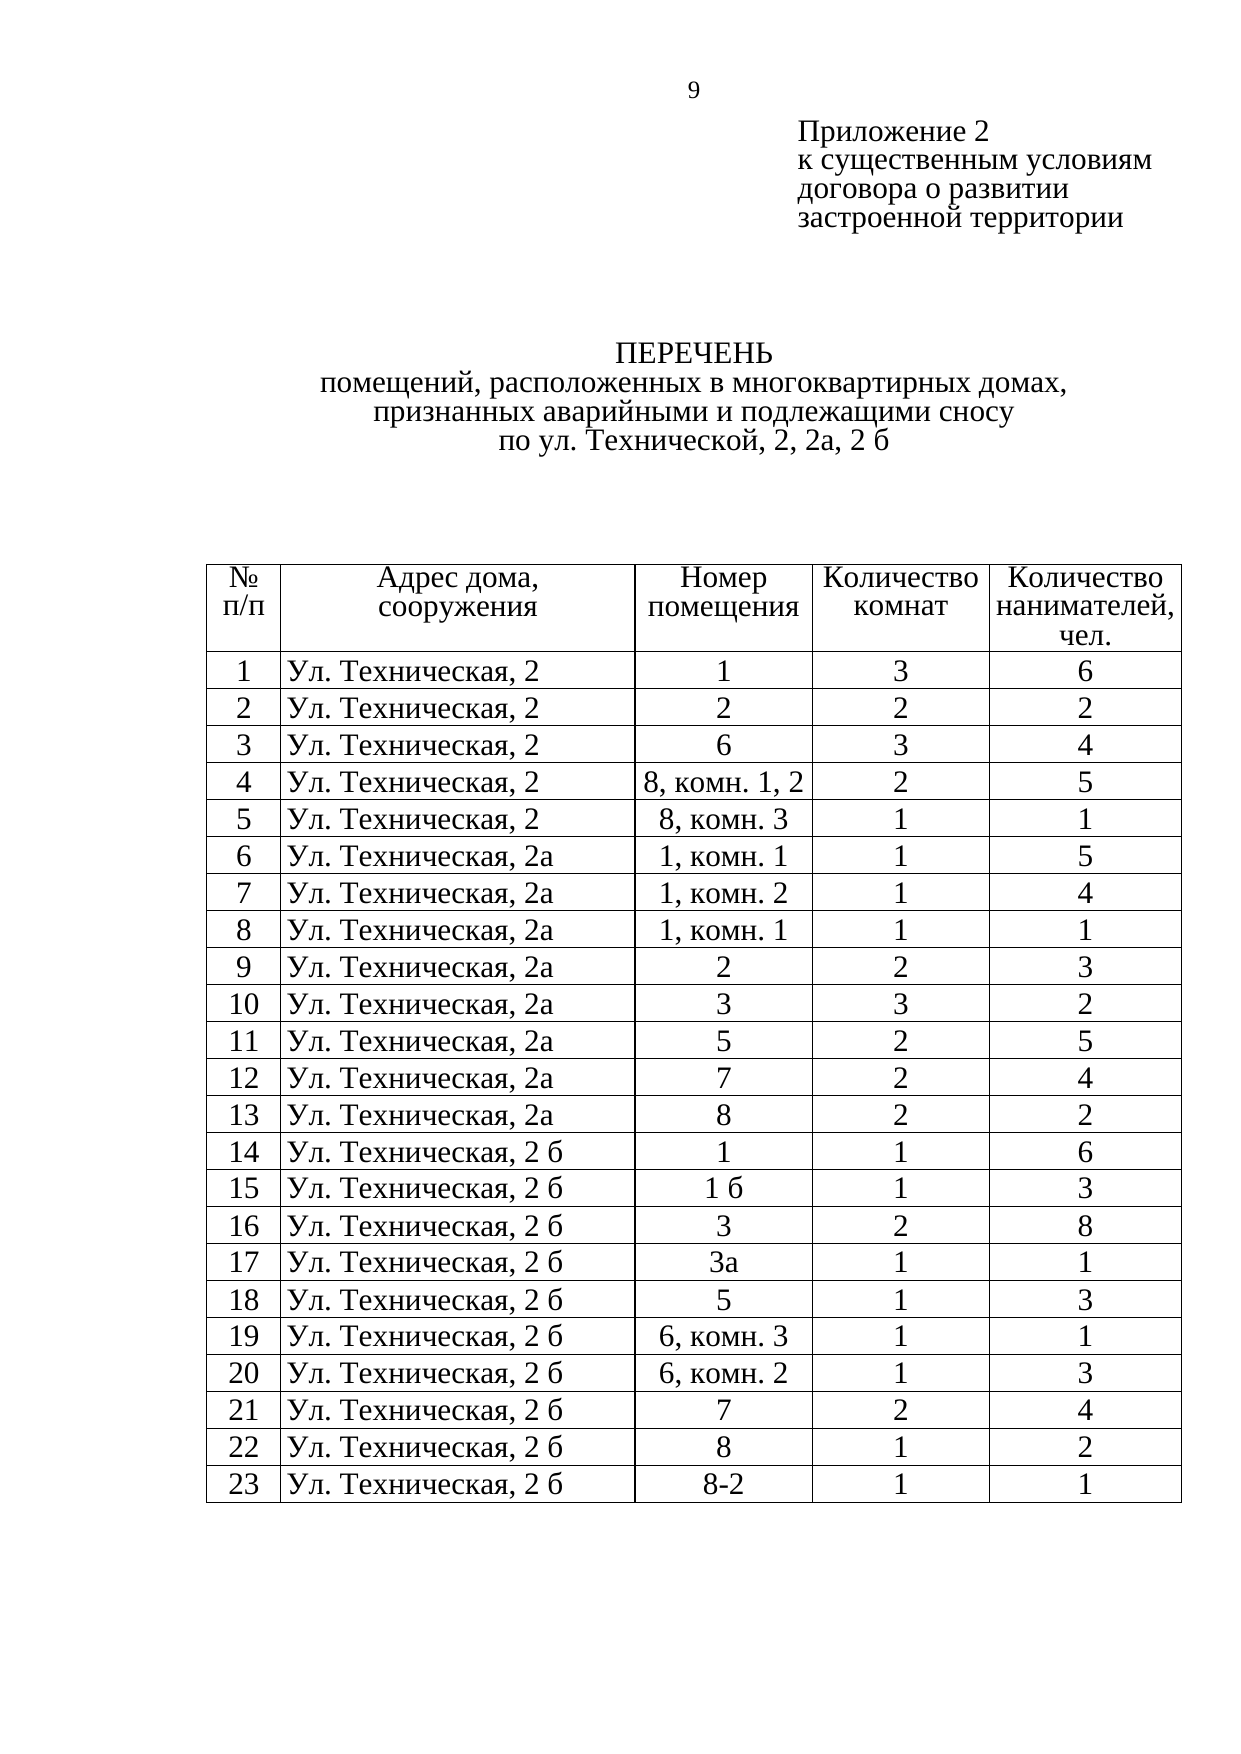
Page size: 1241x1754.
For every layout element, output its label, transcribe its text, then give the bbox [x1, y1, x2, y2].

table_cell 21 [207, 1392, 280, 1428]
table_cell 3 [990, 1355, 1181, 1391]
table_header Номер помещения [636, 565, 812, 651]
table_cell 6 [990, 652, 1181, 688]
table_cell Ул. Техническая, 2а [281, 911, 634, 947]
table_header Количество нанимателей, чел. [990, 565, 1181, 651]
table_cell 5 [990, 763, 1181, 799]
table_cell Ул. Техническая, 2 б [281, 1318, 634, 1354]
text по ул. Технической, 2, 2а, 2 б [207, 427, 1181, 456]
table_cell 4 [990, 874, 1181, 910]
table_header № п/п [207, 565, 280, 651]
table_cell 22 [207, 1429, 280, 1464]
table_cell 3 [990, 1281, 1181, 1317]
table_cell 6 [990, 1133, 1181, 1169]
table_cell 7 [636, 1059, 812, 1095]
table_cell 7 [636, 1392, 812, 1428]
table_cell 3 [636, 985, 812, 1021]
table_cell 1 [813, 1318, 989, 1354]
table_cell Ул. Техническая, 2а [281, 1022, 634, 1058]
table_cell 1, комн. 1 [636, 911, 812, 947]
text ПЕРЕЧЕНЬ [207, 341, 1181, 370]
table_cell 1 [813, 1466, 989, 1502]
table_cell Ул. Техническая, 2 б [281, 1133, 634, 1169]
table_cell 3 [813, 726, 989, 762]
table_cell 7 [207, 874, 280, 910]
table_cell 19 [207, 1318, 280, 1354]
table_cell 2 [813, 763, 989, 799]
table_cell Ул. Техническая, 2а [281, 874, 634, 910]
text договора о развитии [207, 176, 1181, 204]
table_cell Ул. Техническая, 2 б [281, 1355, 634, 1391]
table_cell 6 [636, 726, 812, 762]
table_cell 1 [813, 1170, 989, 1206]
table_cell 4 [990, 1059, 1181, 1095]
table_cell 1 [813, 911, 989, 947]
table_cell 1 [990, 800, 1181, 836]
table_cell 6, комн. 3 [636, 1318, 812, 1354]
text признанных аварийными и подлежащими сносу [207, 398, 1181, 427]
table_cell Ул. Техническая, 2 [281, 689, 634, 725]
text к существенным условиям [207, 147, 1181, 176]
table_cell 2 [813, 689, 989, 725]
table_cell Ул. Техническая, 2 б [281, 1170, 634, 1206]
table_cell 1 [990, 1318, 1181, 1354]
table_cell Ул. Техническая, 2 [281, 763, 634, 799]
table_cell 2 [813, 1392, 989, 1428]
table_cell 2 [813, 948, 989, 984]
table_cell 2 [813, 1022, 989, 1058]
table_cell 1 [813, 837, 989, 873]
table_cell Ул. Техническая, 2 [281, 726, 634, 762]
table_cell 1 [813, 1355, 989, 1391]
table_cell 2 [990, 1096, 1181, 1132]
table_cell Ул. Техническая, 2а [281, 837, 634, 873]
table_cell 12 [207, 1059, 280, 1095]
table_cell 6 [207, 837, 280, 873]
table_cell 20 [207, 1355, 280, 1391]
table_cell 1, комн. 1 [636, 837, 812, 873]
table_cell Ул. Техническая, 2 б [281, 1392, 634, 1428]
table_cell Ул. Техническая, 2а [281, 985, 634, 1021]
table_cell 3 [990, 948, 1181, 984]
table_cell 17 [207, 1244, 280, 1280]
text застроенной территории [207, 204, 1181, 233]
table_cell 3а [636, 1244, 812, 1280]
table_cell Ул. Техническая, 2а [281, 948, 634, 984]
table_cell 8 [636, 1096, 812, 1132]
table_cell 10 [207, 985, 280, 1021]
table_cell 2 [813, 1059, 989, 1095]
table_cell 8 [636, 1429, 812, 1464]
table_cell Ул. Техническая, 2а [281, 1096, 634, 1132]
table_cell 2 [990, 1429, 1181, 1464]
text помещений, расположенных в многоквартирных домах, [207, 370, 1181, 398]
table_cell 3 [813, 652, 989, 688]
table_cell Ул. Техническая, 2 [281, 652, 634, 688]
table_cell Ул. Техническая, 2а [281, 1059, 634, 1095]
table_cell 18 [207, 1281, 280, 1317]
table_cell Ул. Техническая, 2 б [281, 1207, 634, 1243]
table_cell 8-2 [636, 1466, 812, 1502]
table_cell 2 [636, 948, 812, 984]
table_cell 3 [636, 1207, 812, 1243]
table_cell 2 [813, 1096, 989, 1132]
table_cell 5 [990, 1022, 1181, 1058]
table_cell Ул. Техническая, 2 б [281, 1281, 634, 1317]
table_cell Ул. Техническая, 2 б [281, 1244, 634, 1280]
table_cell 5 [207, 800, 280, 836]
table_cell 5 [990, 837, 1181, 873]
table_cell 1 [813, 1133, 989, 1169]
table_cell 14 [207, 1133, 280, 1169]
table_cell Ул. Техническая, 2 б [281, 1466, 634, 1502]
table_cell 8, комн. 3 [636, 800, 812, 836]
table_cell 5 [636, 1022, 812, 1058]
table_cell 23 [207, 1466, 280, 1502]
table_cell 11 [207, 1022, 280, 1058]
table_cell 8 [207, 911, 280, 947]
table_cell 1 [813, 800, 989, 836]
table_cell 3 [207, 726, 280, 762]
table_cell 1 [990, 1244, 1181, 1280]
table_cell 1 [990, 911, 1181, 947]
table_cell 1 [813, 1429, 989, 1464]
table_cell Ул. Техническая, 2 б [281, 1429, 634, 1464]
table_cell 4 [207, 763, 280, 799]
table_cell 9 [207, 948, 280, 984]
table_cell 5 [636, 1281, 812, 1317]
table_cell 3 [813, 985, 989, 1021]
table_cell 4 [990, 1392, 1181, 1428]
text Приложение 2 [207, 118, 1181, 147]
table_cell 1, комн. 2 [636, 874, 812, 910]
table_cell 1 б [636, 1170, 812, 1206]
table_cell 1 [636, 1133, 812, 1169]
table_cell 2 [207, 689, 280, 725]
table_cell 1 [207, 652, 280, 688]
table_header Количество комнат [813, 565, 989, 651]
table_cell 6, комн. 2 [636, 1355, 812, 1391]
table_cell 15 [207, 1170, 280, 1206]
table_header Адрес дома, сооружения [281, 565, 634, 651]
table_cell 2 [990, 689, 1181, 725]
table_cell 8, комн. 1, 2 [636, 763, 812, 799]
table_cell 1 [990, 1466, 1181, 1502]
table_cell 2 [990, 985, 1181, 1021]
table_cell 16 [207, 1207, 280, 1243]
table_cell 4 [990, 726, 1181, 762]
table_cell Ул. Техническая, 2 [281, 800, 634, 836]
table_cell 2 [813, 1207, 989, 1243]
table_cell 1 [813, 1281, 989, 1317]
table_cell 3 [990, 1170, 1181, 1206]
table_cell 1 [813, 874, 989, 910]
table_cell 1 [813, 1244, 989, 1280]
table_cell 2 [636, 689, 812, 725]
table_cell 8 [990, 1207, 1181, 1243]
table_cell 1 [636, 652, 812, 688]
table_cell 13 [207, 1096, 280, 1132]
